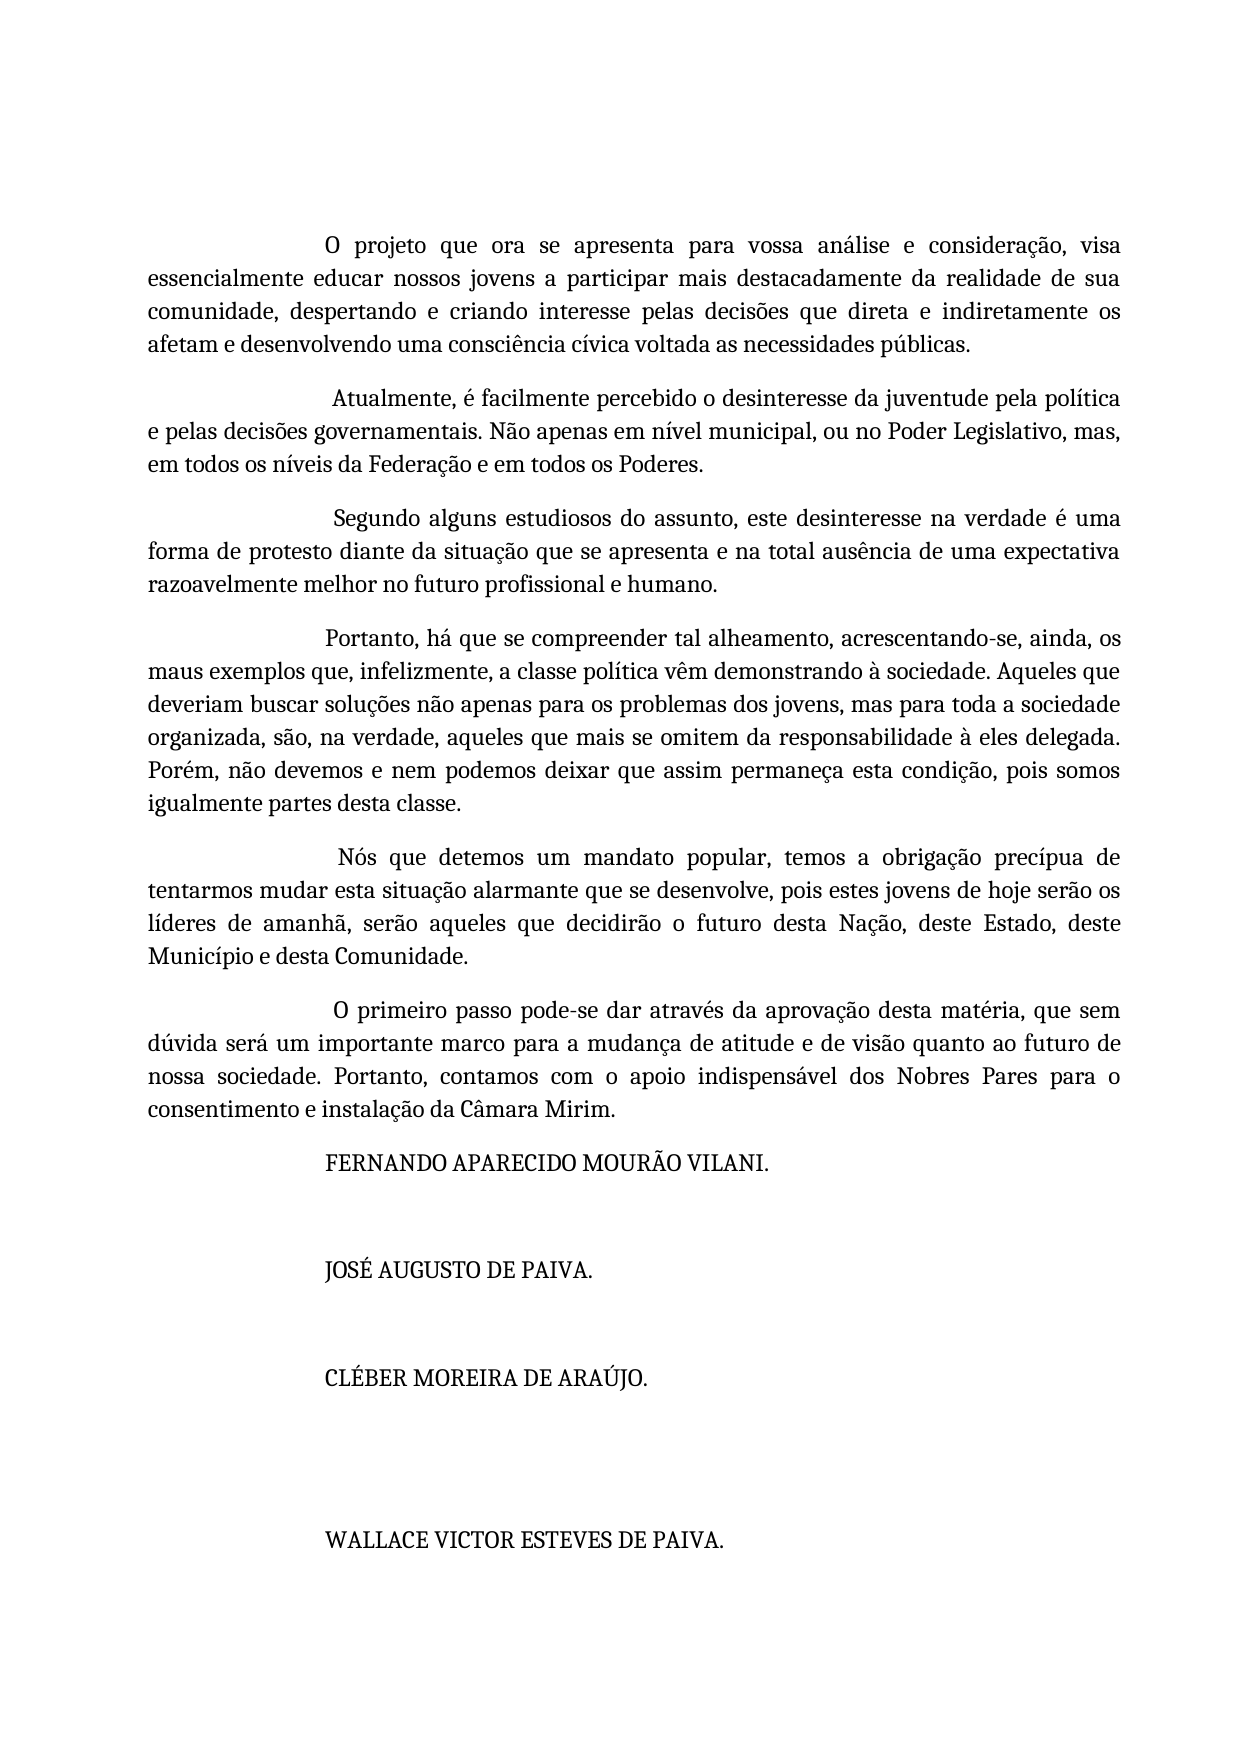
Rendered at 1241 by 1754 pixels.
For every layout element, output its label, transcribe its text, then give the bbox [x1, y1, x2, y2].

text CLÉBER MOREIRA DE ARAÚJO. [148, 1364, 1122, 1393]
text Portanto, há que se compreender tal alheamento, acrescentando-se, ainda, os maus exemplos que, infelizmente, a classe política vêm demonstrando à sociedade. Aqueles que deveriam buscar soluções não apenas para os problemas dos jovens, mas para toda a sociedade organizada, são, na verdade, aqueles que mais se omitem da responsabilidade à eles delegada. Porém, não devemos e nem podemos deixar que assim permaneça esta condição, pois somos igualmente partes desta classe. [148, 624, 1122, 818]
text O primeiro passo pode-se dar através da aprovação desta matéria, que sem dúvida será um importante marco para a mudança de atitude e de visão quanto ao futuro de nossa sociedade. Portanto, contamos com o apoio indispensável dos Nobres Pares para o consentimento e instalação da Câmara Mirim. [148, 996, 1122, 1123]
text Nós que detemos um mandato popular, temos a obrigação precípua de tentarmos mudar esta situação alarmante que se desenvolve, pois estes jovens de hoje serão os líderes de amanhã, serão aqueles que decidirão o futuro desta Nação, deste Estado, deste Município e desta Comunidade. [148, 843, 1122, 971]
text WALLACE VICTOR ESTEVES DE PAIVA. [148, 1526, 1122, 1554]
text O projeto que ora se apresenta para vossa análise e consideração, visa essencialmente educar nossos jovens a participar mais destacadamente da realidade de sua comunidade, despertando e criando interesse pelas decisões que direta e indiretamente os afetam e desenvolvendo uma consciência cívica voltada as necessidades públicas. [148, 231, 1122, 359]
text FERNANDO APARECIDO MOURÃO VILANI. [148, 1148, 1122, 1177]
text Atualmente, é facilmente percebido o desinteresse da juventude pela política e pelas decisões governamentais. Não apenas em nível municipal, ou no Poder Legislativo, mas, em todos os níveis da Federação e em todos os Poderes. [148, 384, 1122, 479]
text JOSÉ AUGUSTO DE PAIVA. [148, 1256, 1122, 1285]
text Segundo alguns estudiosos do assunto, este desinteresse na verdade é uma forma de protesto diante da situação que se apresenta e na total ausência de uma expectativa razoavelmente melhor no futuro profissional e humano. [148, 504, 1122, 599]
